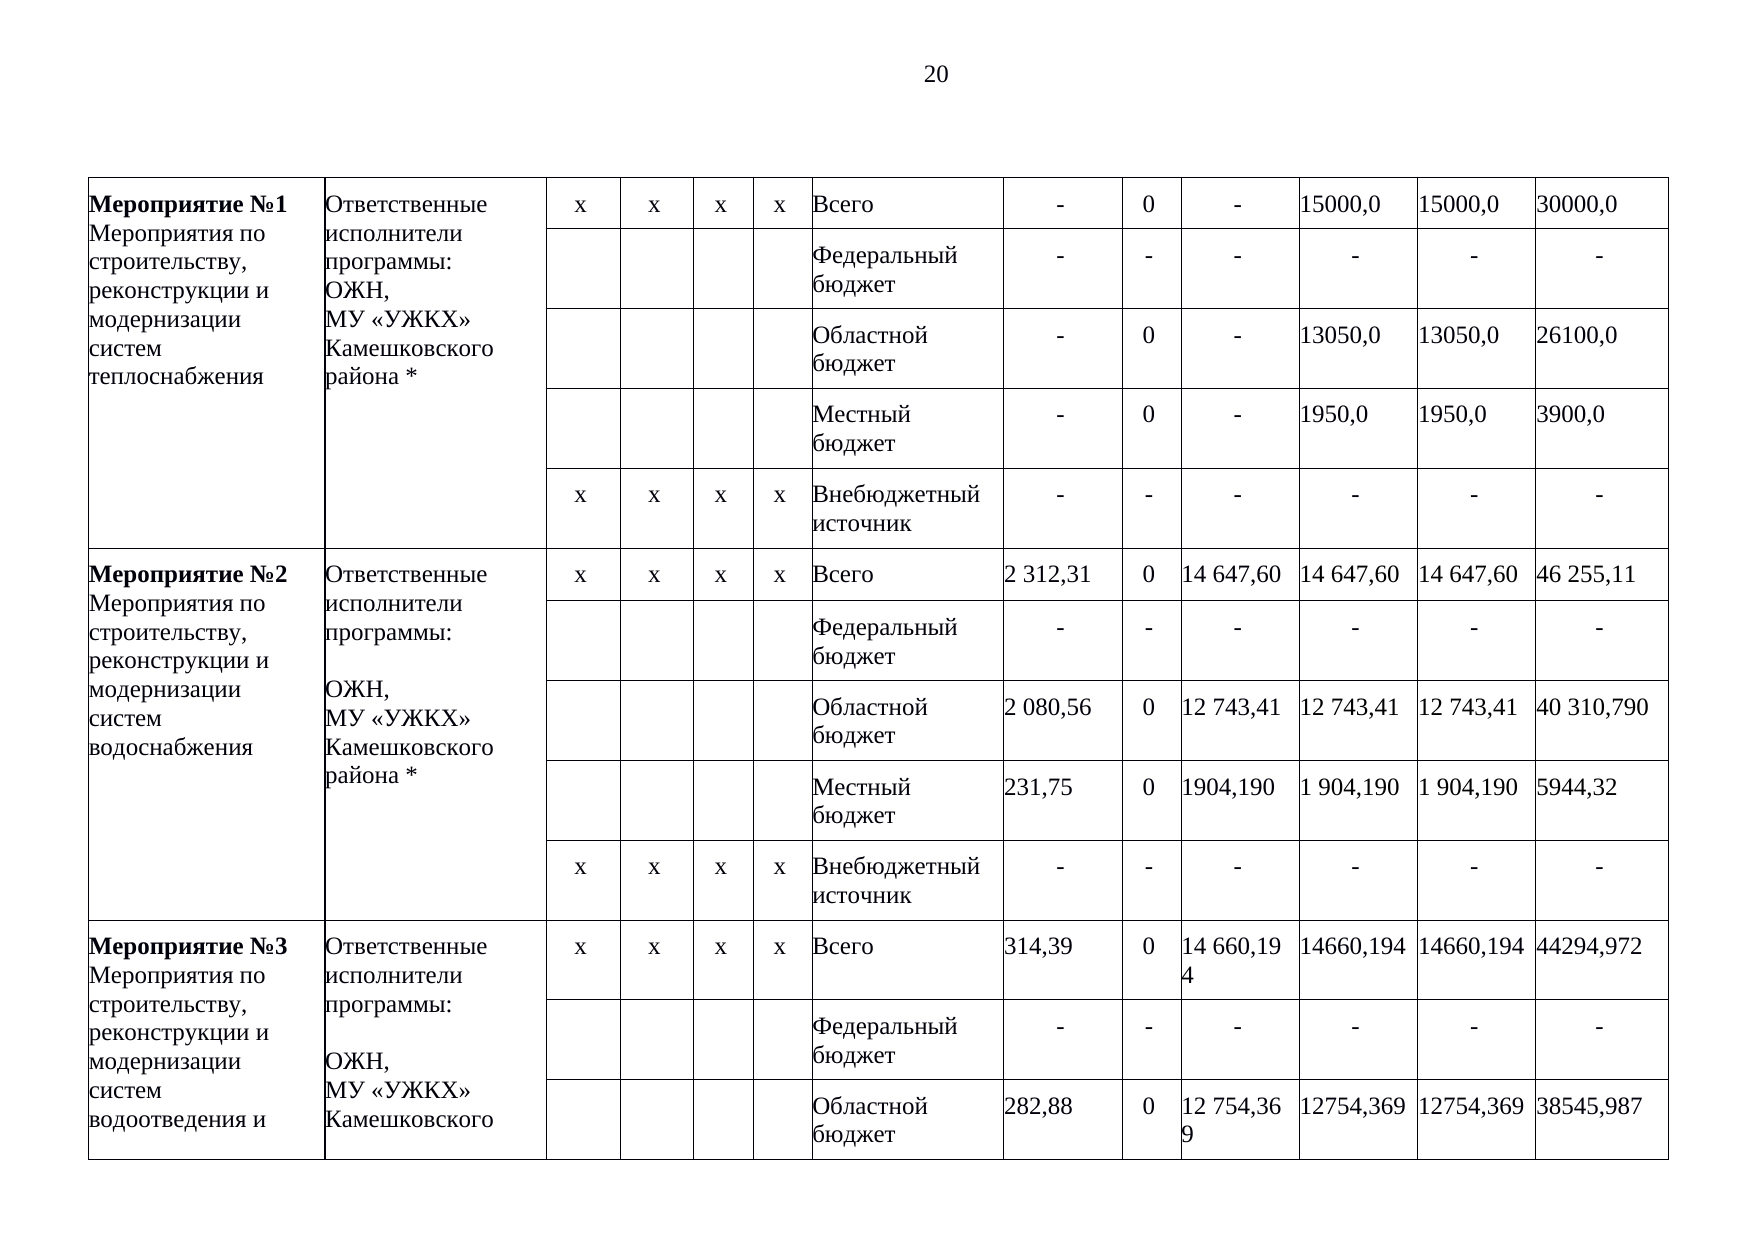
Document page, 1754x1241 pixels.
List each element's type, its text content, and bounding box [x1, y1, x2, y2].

table_cell [694, 681, 753, 760]
table_cell Областной бюджет [813, 1080, 1003, 1159]
table_cell Федеральный бюджет [813, 1000, 1003, 1079]
table_cell Мероприятие №1 Мероприятия по строительству, реконструкции и модернизации систем теплоснабжения [89, 178, 324, 547]
table_cell 12 743,41 [1300, 681, 1417, 760]
table_cell - [1182, 601, 1299, 680]
table_cell 5944,32 [1536, 761, 1668, 840]
table_cell 2 312,31 [1004, 549, 1122, 600]
table_cell - [1418, 229, 1535, 308]
table_cell - [1123, 601, 1181, 680]
table_cell - [1182, 841, 1299, 919]
table_cell 0 [1123, 681, 1181, 760]
table_cell - [1300, 229, 1417, 308]
table_cell - [1004, 178, 1122, 228]
table_cell [694, 601, 753, 680]
table_cell 14 647,60 [1182, 549, 1299, 600]
table_cell 1950,0 [1300, 389, 1417, 468]
table_cell - [1418, 601, 1535, 680]
table_cell 282,88 [1004, 1080, 1122, 1159]
table_cell 231,75 [1004, 761, 1122, 840]
table_cell x [547, 921, 620, 999]
table_cell [754, 681, 812, 760]
table_cell 0 [1123, 921, 1181, 999]
table_cell x [621, 921, 693, 999]
table_cell 1950,0 [1418, 389, 1535, 468]
table_cell 44294,972 [1536, 921, 1668, 999]
table_cell 14 660,194 [1182, 921, 1299, 999]
table_cell - [1536, 1000, 1668, 1079]
table_cell 14 647,60 [1418, 549, 1535, 600]
table_cell x [621, 549, 693, 600]
table_cell [754, 389, 812, 468]
table_cell [547, 1080, 620, 1159]
table_cell - [1123, 469, 1181, 547]
table_cell [547, 229, 620, 308]
table_cell - [1004, 601, 1122, 680]
table_cell [621, 1080, 693, 1159]
table_cell [547, 601, 620, 680]
table_cell x [694, 469, 753, 547]
table_cell 14660,194 [1418, 921, 1535, 999]
table_cell - [1182, 469, 1299, 547]
table_cell 1 904,190 [1418, 761, 1535, 840]
table_cell x [754, 841, 812, 919]
table_cell 1 904,190 [1300, 761, 1417, 840]
table_cell Внебюджетный источник [813, 841, 1003, 919]
table_cell x [547, 178, 620, 228]
table_cell - [1182, 389, 1299, 468]
table_cell Федеральный бюджет [813, 601, 1003, 680]
table_cell [621, 229, 693, 308]
table_cell [621, 1000, 693, 1079]
table_cell [754, 1000, 812, 1079]
table_cell - [1536, 229, 1668, 308]
table_cell [694, 1000, 753, 1079]
table_cell [694, 761, 753, 840]
table_cell x [621, 841, 693, 919]
table_cell x [754, 469, 812, 547]
table_cell - [1123, 1000, 1181, 1079]
table_cell Областной бюджет [813, 309, 1003, 388]
table_cell 46 255,11 [1536, 549, 1668, 600]
table_cell 12 743,41 [1418, 681, 1535, 760]
table_cell 12754,369 [1300, 1080, 1417, 1159]
table_cell - [1418, 469, 1535, 547]
table_cell 40 310,790 [1536, 681, 1668, 760]
table_cell 13050,0 [1418, 309, 1535, 388]
table_cell Всего [813, 549, 1003, 600]
table_cell x [547, 841, 620, 919]
table_cell 14 647,60 [1300, 549, 1417, 600]
table_cell - [1418, 841, 1535, 919]
table_cell 314,39 [1004, 921, 1122, 999]
table_cell Ответственные исполнители программы: ОЖН, МУ «УЖКХ» Камешковского района * [326, 549, 546, 919]
table_cell [754, 229, 812, 308]
table_cell 3900,0 [1536, 389, 1668, 468]
table_cell 0 [1123, 389, 1181, 468]
table_cell 0 [1123, 309, 1181, 388]
table_cell x [547, 549, 620, 600]
table_cell 0 [1123, 178, 1181, 228]
table_cell 12754,369 [1418, 1080, 1535, 1159]
table_cell [694, 1080, 753, 1159]
table_cell [754, 601, 812, 680]
table_cell - [1536, 841, 1668, 919]
table_cell - [1536, 601, 1668, 680]
table_cell Местный бюджет [813, 761, 1003, 840]
table_cell [754, 1080, 812, 1159]
table_cell 15000,0 [1418, 178, 1535, 228]
table_cell [547, 1000, 620, 1079]
table_cell 1904,190 [1182, 761, 1299, 840]
table_cell Мероприятие №2 Мероприятия по строительству, реконструкции и модернизации систем водоснабжения [89, 549, 324, 919]
table_cell Ответственные исполнители программы: ОЖН, МУ «УЖКХ» Камешковского района * [326, 178, 546, 547]
table_cell x [754, 549, 812, 600]
table_cell - [1182, 1000, 1299, 1079]
table_cell x [547, 469, 620, 547]
table_cell [754, 309, 812, 388]
table_cell 0 [1123, 1080, 1181, 1159]
table_cell 14660,194 [1300, 921, 1417, 999]
table_cell - [1418, 1000, 1535, 1079]
table_cell - [1004, 1000, 1122, 1079]
table_cell 2 080,56 [1004, 681, 1122, 760]
table_cell - [1300, 1000, 1417, 1079]
table_cell Федеральный бюджет [813, 229, 1003, 308]
table_cell - [1004, 469, 1122, 547]
table_cell - [1004, 229, 1122, 308]
table_cell 12 743,41 [1182, 681, 1299, 760]
table_cell 13050,0 [1300, 309, 1417, 388]
table_cell x [621, 469, 693, 547]
table_cell - [1004, 841, 1122, 919]
table_cell - [1004, 389, 1122, 468]
table_cell 12 754,369 [1182, 1080, 1299, 1159]
table_cell [547, 681, 620, 760]
table_cell - [1123, 229, 1181, 308]
table_cell x [621, 178, 693, 228]
table_cell - [1182, 309, 1299, 388]
table_cell [621, 681, 693, 760]
table_cell 38545,987 [1536, 1080, 1668, 1159]
table_cell 26100,0 [1536, 309, 1668, 388]
table_cell - [1300, 601, 1417, 680]
table_cell Внебюджетный источник [813, 469, 1003, 547]
table_cell [621, 601, 693, 680]
table_cell x [694, 921, 753, 999]
table_cell - [1300, 469, 1417, 547]
table_cell 30000,0 [1536, 178, 1668, 228]
table_cell Местный бюджет [813, 389, 1003, 468]
table_cell x [694, 841, 753, 919]
table_cell 0 [1123, 761, 1181, 840]
table_cell - [1300, 841, 1417, 919]
table_cell 0 [1123, 549, 1181, 600]
table_cell Всего [813, 178, 1003, 228]
table_cell [547, 389, 620, 468]
table_cell - [1004, 309, 1122, 388]
table_cell - [1123, 841, 1181, 919]
table_cell [754, 761, 812, 840]
table_cell - [1182, 178, 1299, 228]
table_cell - [1182, 229, 1299, 308]
table_cell x [694, 549, 753, 600]
table_cell - [1536, 469, 1668, 547]
table_cell [694, 229, 753, 308]
table_cell [694, 389, 753, 468]
table_cell Всего [813, 921, 1003, 999]
table_cell Областной бюджет [813, 681, 1003, 760]
table_cell 15000,0 [1300, 178, 1417, 228]
table_cell x [754, 921, 812, 999]
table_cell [326, 921, 546, 1159]
table_cell [694, 309, 753, 388]
table_cell x [694, 178, 753, 228]
table_cell [621, 389, 693, 468]
table_cell Мероприятие №3 Мероприятия по строительству, реконструкции и модернизации систем водоотведения и очистке сточных вод [89, 921, 324, 1159]
table_cell [547, 761, 620, 840]
table_cell [621, 309, 693, 388]
table_cell [547, 309, 620, 388]
table_cell [621, 761, 693, 840]
table_cell x [754, 178, 812, 228]
